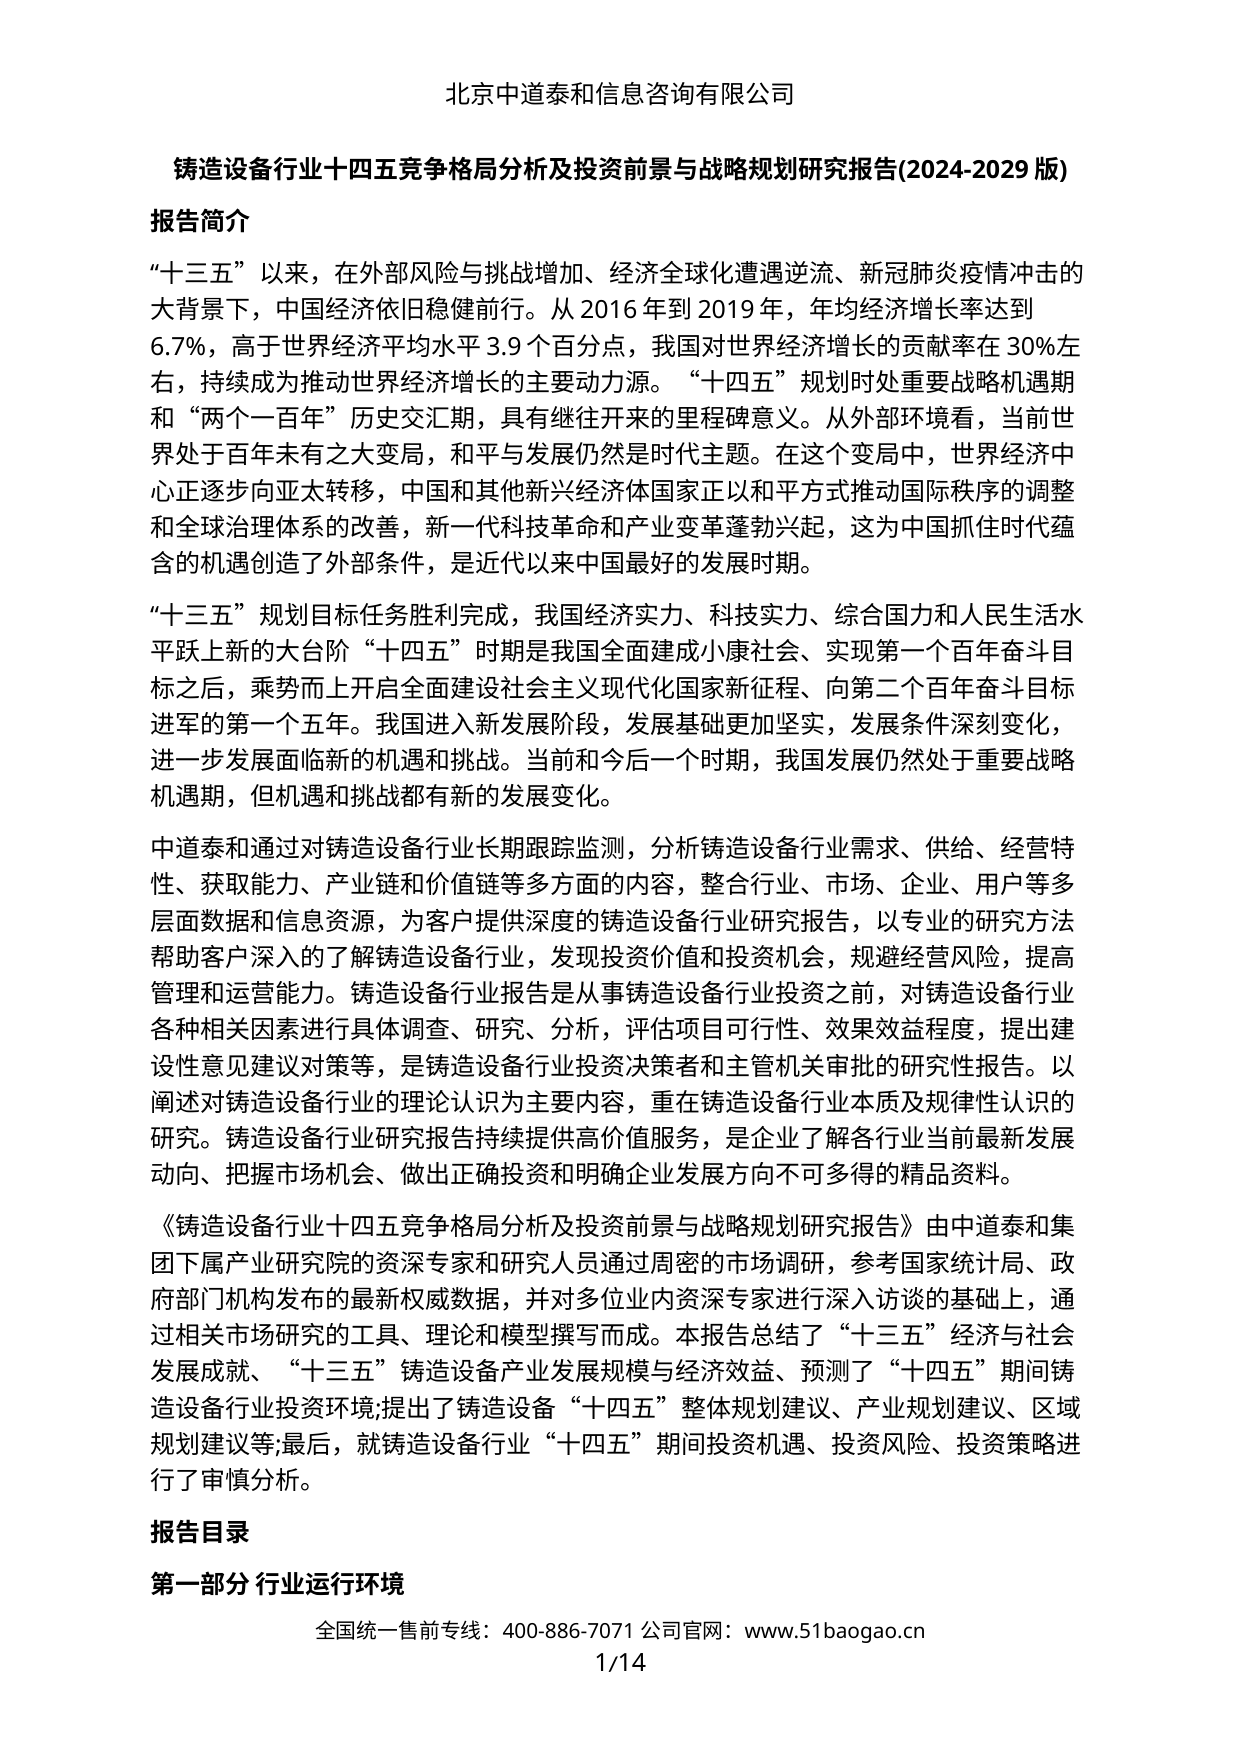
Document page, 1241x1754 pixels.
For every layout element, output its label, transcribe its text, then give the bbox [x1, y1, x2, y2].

text 报告目录 [150, 1512, 1090, 1549]
text 报告简介 [150, 202, 1090, 238]
text “十三五”以来，在外部风险与挑战增加、经济全球化遭遇逆流、新冠肺炎疫情冲击的大背景下，中国经济依旧稳健前行。从2016年到2019年，年均经济增长率达到6.7%，高于世界经济平均水平3.9个百分点，我国对世界经济增长的贡献率在30%左右，持续成为推动世界经济增长的主要动力源。“十四五”规划时处重要战略机遇期和“两个一百年”历史交汇期，具有继往开来的里程碑意义。从外部环境看，当前世界处于百年未有之大变局，和平与发展仍然是时代主题。在这个变局中，世界经济中心正逐步向亚太转移，中国和其他新兴经济体国家正以和平方式推动国际秩序的调整和全球治理体系的改善，新一代科技革命和产业变革蓬勃兴起，这为中国抓住时代蕴含的机遇创造了外部条件，是近代以来中国最好的发展时期。 [150, 254, 1090, 580]
text 铸造设备行业十四五竞争格局分析及投资前景与战略规划研究报告(2024-2029版) [150, 150, 1090, 186]
text 第一部分 行业运行环境 [150, 1564, 1090, 1601]
text “十三五”规划目标任务胜利完成，我国经济实力、科技实力、综合国力和人民生活水平跃上新的大台阶“十四五”时期是我国全面建成小康社会、实现第一个百年奋斗目标之后，乘势而上开启全面建设社会主义现代化国家新征程、向第二个百年奋斗目标进军的第一个五年。我国进入新发展阶段，发展基础更加坚实，发展条件深刻变化，进一步发展面临新的机遇和挑战。当前和今后一个时期，我国发展仍然处于重要战略机遇期，但机遇和挑战都有新的发展变化。 [150, 596, 1090, 813]
text 中道泰和通过对铸造设备行业长期跟踪监测，分析铸造设备行业需求、供给、经营特性、获取能力、产业链和价值链等多方面的内容，整合行业、市场、企业、用户等多层面数据和信息资源，为客户提供深度的铸造设备行业研究报告，以专业的研究方法帮助客户深入的了解铸造设备行业，发现投资价值和投资机会，规避经营风险，提高管理和运营能力。铸造设备行业报告是从事铸造设备行业投资之前，对铸造设备行业各种相关因素进行具体调查、研究、分析，评估项目可行性、效果效益程度，提出建设性意见建议对策等，是铸造设备行业投资决策者和主管机关审批的研究性报告。以阐述对铸造设备行业的理论认识为主要内容，重在铸造设备行业本质及规律性认识的研究。铸造设备行业研究报告持续提供高价值服务，是企业了解各行业当前最新发展动向、把握市场机会、做出正确投资和明确企业发展方向不可多得的精品资料。 [150, 829, 1090, 1191]
text 《铸造设备行业十四五竞争格局分析及投资前景与战略规划研究报告》由中道泰和集团下属产业研究院的资深专家和研究人员通过周密的市场调研，参考国家统计局、政府部门机构发布的最新权威数据，并对多位业内资深专家进行深入访谈的基础上，通过相关市场研究的工具、理论和模型撰写而成。本报告总结了“十三五”经济与社会发展成就、“十三五”铸造设备产业发展规模与经济效益、预测了“十四五”期间铸造设备行业投资环境;提出了铸造设备“十四五”整体规划建议、产业规划建议、区域规划建议等;最后，就铸造设备行业“十四五”期间投资机遇、投资风险、投资策略进行了审慎分析。 [150, 1207, 1090, 1497]
